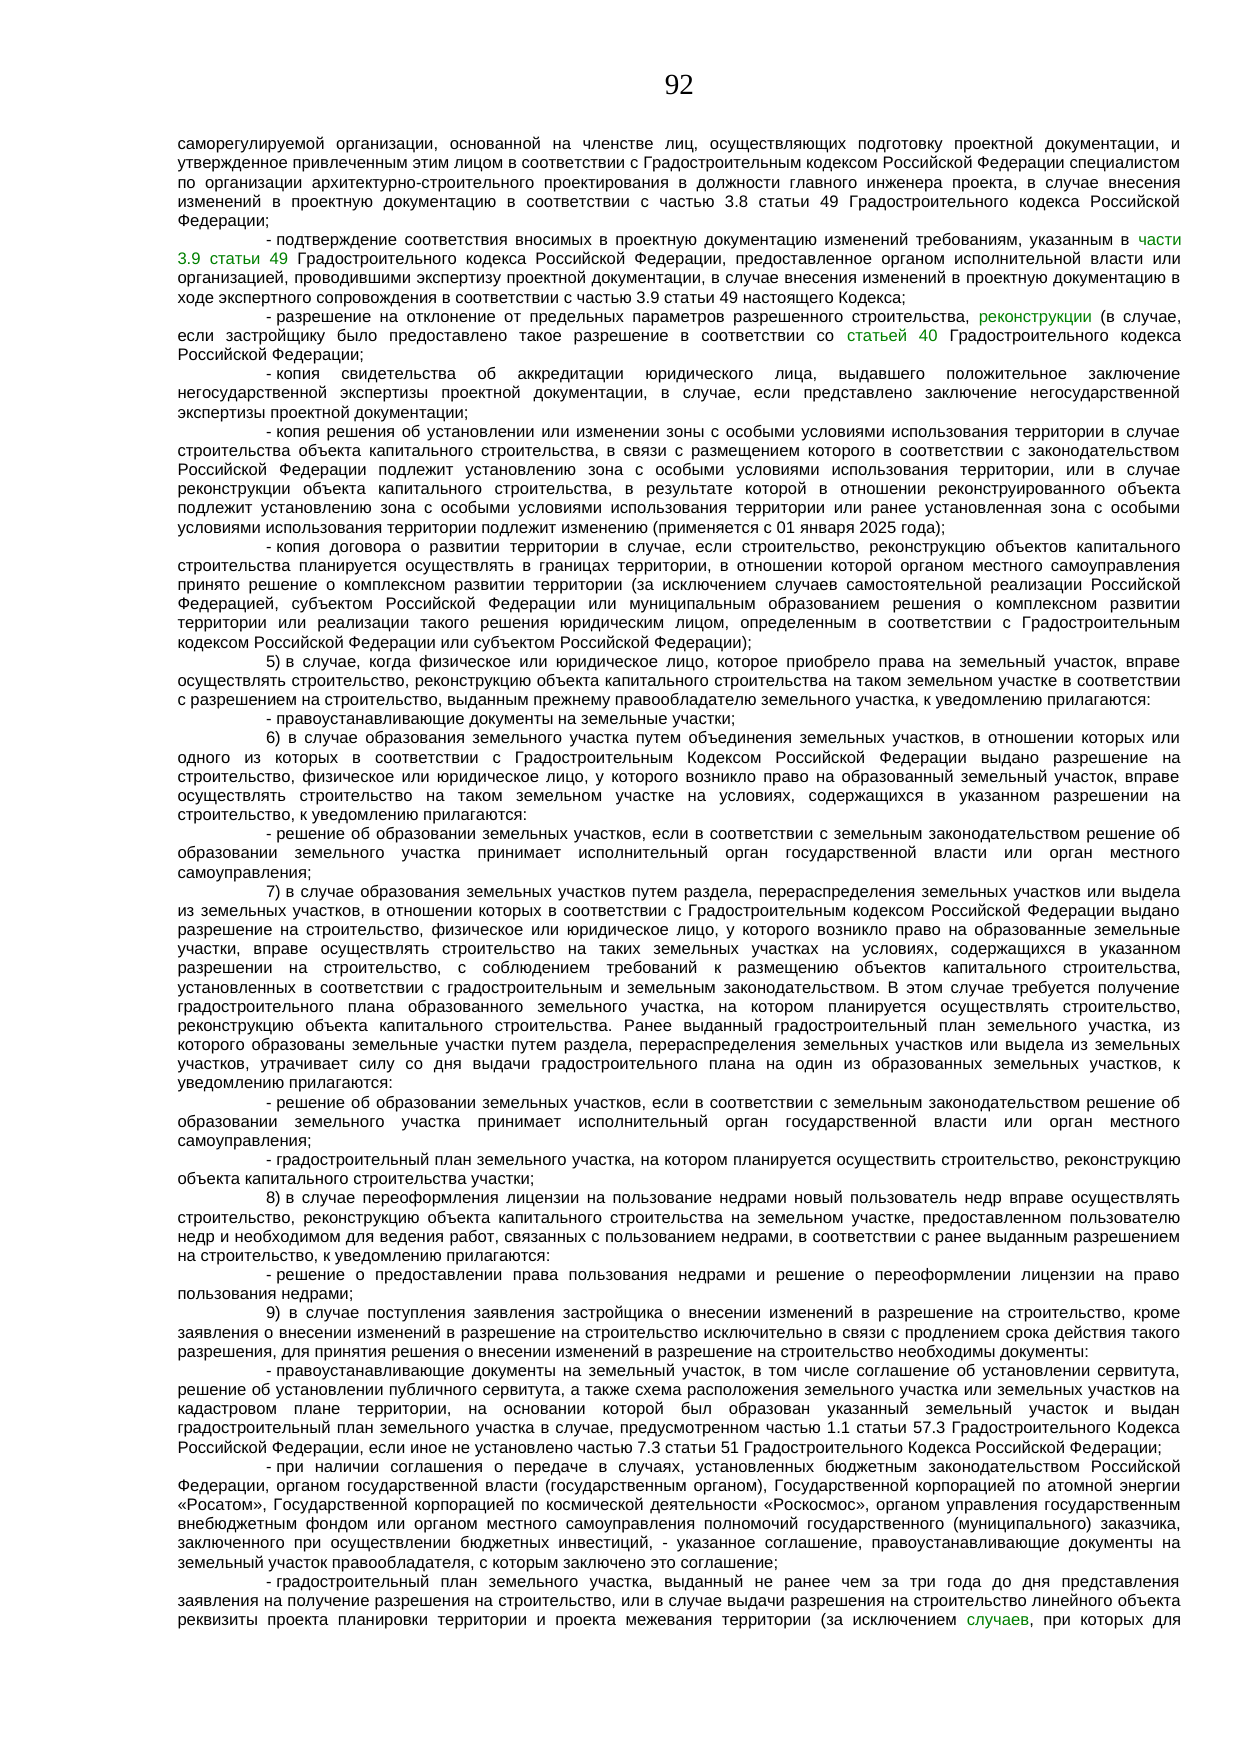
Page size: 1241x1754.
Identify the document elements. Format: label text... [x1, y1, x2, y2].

text - градостроительный план земельного участка, на котором планируется осуществить строительство, реконструкцию объекта капитального строительства участки; [177, 1150, 1181, 1188]
text - копия свидетельства об аккредитации юридического лица, выдавшего положительное заключение негосударственной экспертизы проектной документации, в случае, если представлено заключение негосударственной экспертизы проектной документации; [177, 364, 1181, 422]
text - решение о предоставлении права пользования недрами и решение о переоформлении лицензии на право пользования недрами; [177, 1265, 1181, 1303]
text - копия договора о развитии территории в случае, если строительство, реконструкцию объектов капитального строительства планируется осуществлять в границах территории, в отношении которой органом местного самоуправления принято решение о комплексном развитии территории (за исключением случаев самостоятельной реализации Российской Федерацией, субъектом Российской Федерации или муниципальным образованием решения о комплексном развитии территории или реализации такого решения юридическим лицом, определенным в соответствии с Градостроительным кодексом Российской Федерации или субъектом Российской Федерации); [177, 537, 1181, 652]
text - правоустанавливающие документы на земельные участки; [177, 709, 1181, 728]
text - решение об образовании земельных участков, если в соответствии с земельным законодательством решение об образовании земельного участка принимает исполнительный орган государственной власти или орган местного самоуправления; [177, 824, 1181, 882]
text 6) в случае образования земельного участка путем объединения земельных участков, в отношении которых или одного из которых в соответствии с Градостроительным Кодексом Российской Федерации выдано разрешение на строительство, физическое или юридическое лицо, у которого возникло право на образованный земельный участок, вправе осуществлять строительство на таком земельном участке на условиях, содержащихся в указанном разрешении на строительство, к уведомлению прилагаются: [177, 728, 1181, 824]
text 9) в случае поступления заявления застройщика о внесении изменений в разрешение на строительство, кроме заявления о внесении изменений в разрешение на строительство исключительно в связи с продлением срока действия такого разрешения, для принятия решения о внесении изменений в разрешение на строительство необходимы документы: [177, 1303, 1181, 1361]
text - правоустанавливающие документы на земельный участок, в том числе соглашение об установлении сервитута, решение об установлении публичного сервитута, а также схема расположения земельного участка или земельных участков на кадастровом плане территории, на основании которой был образован указанный земельный участок и выдан градостроительный план земельного участка в случае, предусмотренном частью 1.1 статьи 57.3 Градостроительного Кодекса Российской Федерации, если иное не установлено частью 7.3 статьи 51 Градостроительного Кодекса Российской Федерации; [177, 1361, 1181, 1457]
text - разрешение на отклонение от предельных параметров разрешенного строительства, реконструкции (в случае, если застройщику было предоставлено такое разрешение в соответствии со статьей 40 Градостроительного кодекса Российской Федерации; [177, 307, 1181, 364]
text - копия решения об установлении или изменении зоны с особыми условиями использования территории в случае строительства объекта капитального строительства, в связи с размещением которого в соответствии с законодательством Российской Федерации подлежит установлению зона с особыми условиями использования территории, или в случае реконструкции объекта капитального строительства, в результате которой в отношении реконструированного объекта подлежит установлению зона с особыми условиями использования территории или ранее установленная зона с особыми условиями использования территории подлежит изменению (применяется с 01 января 2025 года); [177, 422, 1181, 537]
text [177, 1572, 1181, 1629]
text - подтверждение соответствия вносимых в проектную документацию изменений требованиям, указанным в части 3.9 статьи 49 Градостроительного кодекса Российской Федерации, предоставленное органом исполнительной власти или организацией, проводившими экспертизу проектной документации, в случае внесения изменений в проектную документацию в ходе экспертного сопровождения в соответствии с частью 3.9 статьи 49 настоящего Кодекса; [177, 230, 1181, 307]
text - при наличии соглашения о передаче в случаях, установленных бюджетным законодательством Российской Федерации, органом государственной власти (государственным органом), Государственной корпорацией по атомной энергии «Росатом», Государственной корпорацией по космической деятельности «Роскосмос», органом управления государственным внебюджетным фондом или органом местного самоуправления полномочий государственного (муниципального) заказчика, заключенного при осуществлении бюджетных инвестиций, - указанное соглашение, правоустанавливающие документы на земельный участок правообладателя, с которым заключено это соглашение; [177, 1457, 1181, 1572]
text - решение об образовании земельных участков, если в соответствии с земельным законодательством решение об образовании земельного участка принимает исполнительный орган государственной власти или орган местного самоуправления; [177, 1092, 1181, 1150]
text 8) в случае переоформления лицензии на пользование недрами новый пользователь недр вправе осуществлять строительство, реконструкцию объекта капитального строительства на земельном участке, предоставленном пользователю недр и необходимом для ведения работ, связанных с пользованием недрами, в соответствии с ранее выданным разрешением на строительство, к уведомлению прилагаются: [177, 1188, 1181, 1265]
text 7) в случае образования земельных участков путем раздела, перераспределения земельных участков или выдела из земельных участков, в отношении которых в соответствии с Градостроительным кодексом Российской Федерации выдано разрешение на строительство, физическое или юридическое лицо, у которого возникло право на образованные земельные участки, вправе осуществлять строительство на таких земельных участках на условиях, содержащихся в указанном разрешении на строительство, с соблюдением требований к размещению объектов капитального строительства, установленных в соответствии с градостроительным и земельным законодательством. В этом случае требуется получение градостроительного плана образованного земельного участка, на котором планируется осуществлять строительство, реконструкцию объекта капитального строительства. Ранее выданный градостроительный план земельного участка, из которого образованы земельные участки путем раздела, перераспределения земельных участков или выдела из земельных участков, утрачивает силу со дня выдачи градостроительного плана на один из образованных земельных участков, к уведомлению прилагаются: [177, 882, 1181, 1092]
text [177, 134, 1181, 230]
text 5) в случае, когда физическое или юридическое лицо, которое приобрело права на земельный участок, вправе осуществлять строительство, реконструкцию объекта капитального строительства на таком земельном участке в соответствии с разрешением на строительство, выданным прежнему правообладателю земельного участка, к уведомлению прилагаются: [177, 652, 1181, 709]
